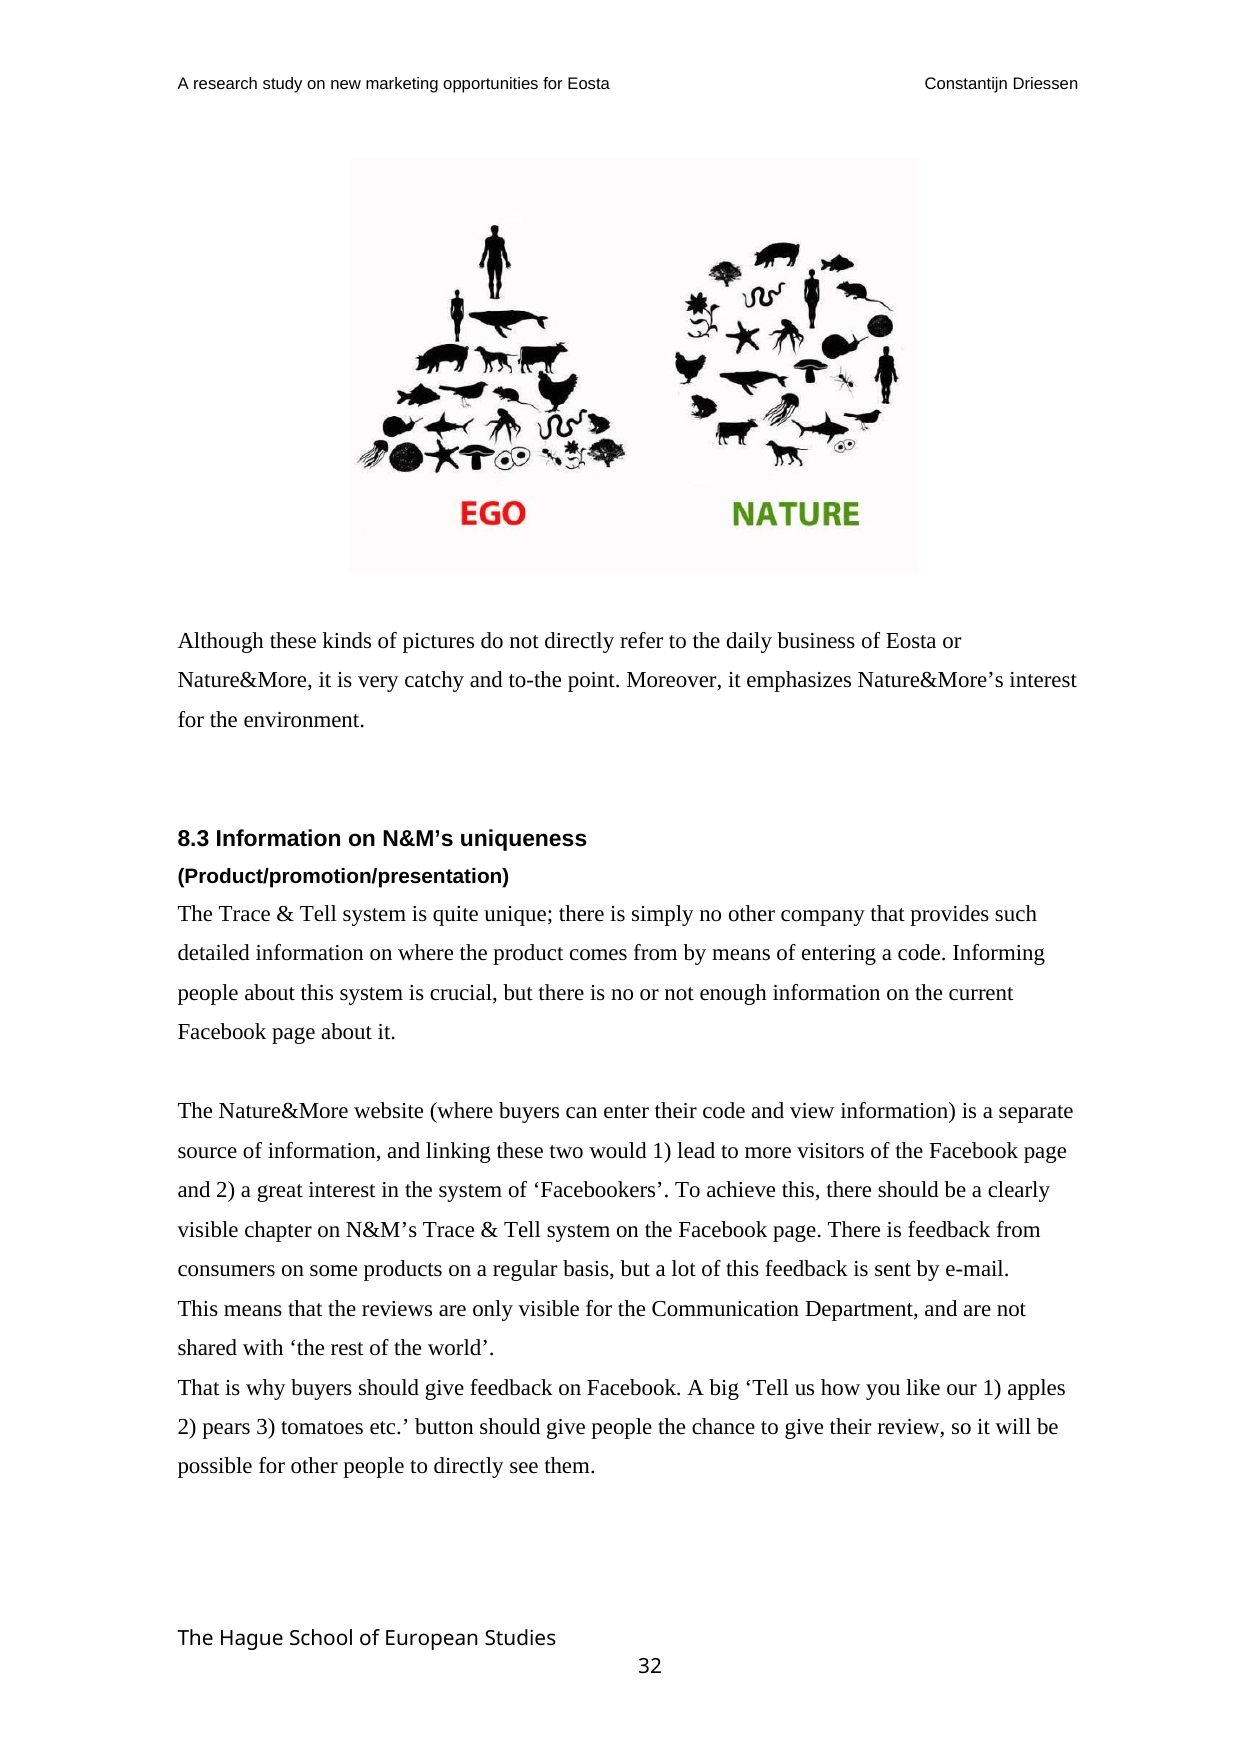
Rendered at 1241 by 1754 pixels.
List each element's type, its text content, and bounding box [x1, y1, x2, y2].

text (Product/promotion/presentation) [177, 864, 1090, 888]
text 8.3 Information on N&M’s uniqueness [177, 824, 1090, 851]
picture [348, 159, 919, 574]
text Although these kinds of pictures do not directly refer to the daily business of Eosta or Nature&More, it is very catchy and to-the point. Moreover, it emphasizes Nature&More’s interest for the environment. [177, 627, 1090, 732]
text The Nature&More website (where buyers can enter their code and view information) is a separate source of information, and linking these two would 1) lead to more visitors of the Facebook page and 2) a great interest in the system of ‘Facebookers’. To achieve this, there should be a clearly visible chapter on N&M’s Trace & Tell system on the Facebook page. There is feedback from consumers on some products on a regular basis, but a lot of this feedback is sent by e-mail. [177, 1097, 1090, 1282]
text The Trace & Tell system is quite unique; there is simply no other company that provides such detailed information on where the product comes from by means of entering a code. Informing people about this system is crucial, but there is no or not enough information on the current Facebook page about it. [177, 900, 1090, 1045]
text That is why buyers should give feedback on Facebook. A big ‘Tell us how you like our 1) apples 2) pears 3) tomatoes etc.’ button should give people the chance to give their review, so it will be possible for other people to directly see them. [177, 1374, 1090, 1479]
text This means that the reviews are only visible for the Communication Department, and are not shared with ‘the rest of the world’. [177, 1295, 1090, 1361]
